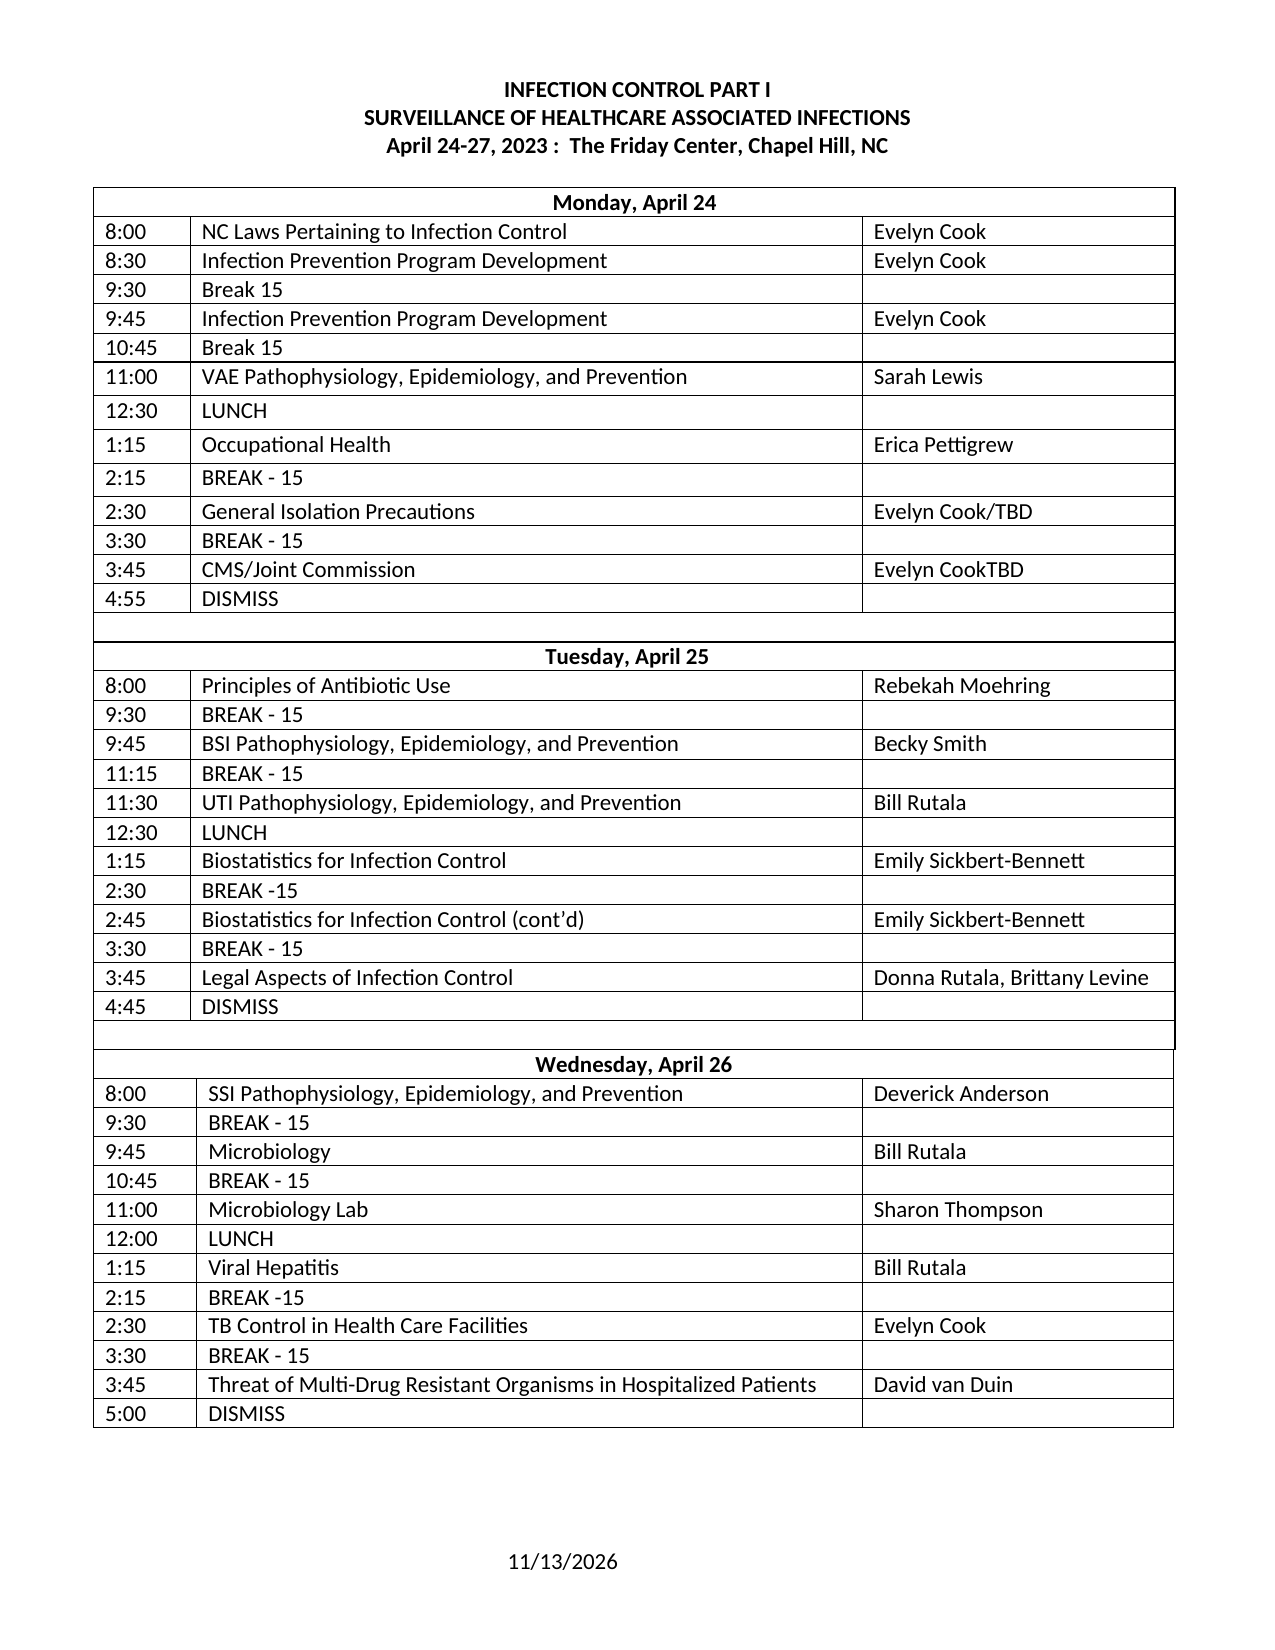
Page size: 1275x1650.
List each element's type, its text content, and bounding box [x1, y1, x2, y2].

table_cell 2:15 [94, 464, 190, 496]
table_cell DISMISS [197, 1399, 862, 1427]
table_cell [863, 1166, 1173, 1194]
table_cell 2:15 [94, 1283, 196, 1311]
table_cell 11:00 [94, 1195, 196, 1223]
table_cell [863, 584, 1174, 612]
table_cell 11:15 [94, 760, 190, 787]
table_cell [863, 526, 1174, 554]
table_cell BREAK - 15 [191, 526, 862, 554]
table_cell David van Duin [863, 1370, 1173, 1398]
table_cell 4:45 [94, 992, 190, 1020]
table_cell Sharon Thompson [863, 1195, 1173, 1223]
table_cell SSI Pathophysiology, Epidemiology, and Prevention [197, 1079, 862, 1107]
text April 24-27, 2023 : The Friday Center, Chapel Hill, NC [75, 131, 1200, 159]
table_cell Evelyn CookTBD [863, 555, 1174, 583]
table_cell 2:30 [94, 876, 190, 904]
table_cell Biostatistics for Infection Control [191, 847, 862, 875]
table_cell 10:45 [94, 1166, 196, 1194]
table_cell [94, 613, 1174, 641]
table_cell Evelyn Cook/TBD [863, 497, 1174, 525]
table_cell BREAK -15 [197, 1283, 862, 1311]
table_cell 2:45 [94, 905, 190, 933]
table_cell Threat of Multi-Drug Resistant Organisms in Hospitalized Patients [197, 1370, 862, 1398]
table_cell Emily Sickbert-Bennett [863, 847, 1174, 875]
table_cell Bill Rutala [863, 789, 1174, 817]
table_cell 12:30 [94, 818, 190, 846]
table_cell [863, 1108, 1173, 1136]
table_cell 10:45 [94, 334, 190, 361]
table_cell [863, 396, 1174, 429]
table_cell 9:30 [94, 1108, 196, 1136]
table_cell General Isolation Precautions [191, 497, 862, 525]
table_cell [863, 1341, 1173, 1369]
table_cell BREAK - 15 [191, 701, 862, 728]
table_cell [863, 992, 1174, 1020]
table_cell 3:30 [94, 934, 190, 962]
table_cell Break 15 [191, 275, 862, 303]
table_cell 1:15 [94, 1254, 196, 1282]
table_cell [863, 876, 1174, 904]
table_cell Viral Hepatitis [197, 1254, 862, 1282]
table_cell [863, 701, 1174, 728]
table_cell Microbiology Lab [197, 1195, 862, 1223]
table_cell 12:00 [94, 1225, 196, 1252]
table_cell Break 15 [191, 334, 862, 361]
table_cell 8:30 [94, 246, 190, 274]
table_cell UTI Pathophysiology, Epidemiology, and Prevention [191, 789, 862, 817]
table_cell BREAK - 15 [197, 1108, 862, 1136]
table_cell Evelyn Cook [863, 217, 1174, 245]
table_cell Deverick Anderson [863, 1079, 1173, 1107]
table_cell Infection Prevention Program Development [191, 246, 862, 274]
table_cell Evelyn Cook [863, 246, 1174, 274]
table_cell Biostatistics for Infection Control (cont’d) [191, 905, 862, 933]
text SURVEILLANCE OF HEALTHCARE ASSOCIATED INFECTIONS [75, 103, 1200, 131]
table_cell Legal Aspects of Infection Control [191, 963, 862, 991]
table_cell Erica Pettigrew [863, 430, 1174, 462]
table_cell [863, 464, 1174, 496]
table_cell Bill Rutala [863, 1254, 1173, 1282]
table_cell [863, 1283, 1173, 1311]
table_cell 3:30 [94, 1341, 196, 1369]
table_cell BREAK -15 [191, 876, 862, 904]
table_cell BSI Pathophysiology, Epidemiology, and Prevention [191, 730, 862, 758]
table_cell 12:30 [94, 396, 190, 429]
table_cell 3:45 [94, 555, 190, 583]
table_cell LUNCH [191, 818, 862, 846]
table_cell Becky Smith [863, 730, 1174, 758]
table_cell VAE Pathophysiology, Epidemiology, and Prevention [191, 363, 862, 395]
table_cell Principles of Antibiotic Use [191, 671, 862, 699]
table_cell [863, 760, 1174, 787]
table_cell [863, 934, 1174, 962]
table_cell 9:45 [94, 1137, 196, 1165]
table_cell 3:45 [94, 963, 190, 991]
table_cell BREAK - 15 [197, 1166, 862, 1194]
table_cell LUNCH [197, 1225, 862, 1252]
table_cell 8:00 [94, 671, 190, 699]
table_cell 5:00 [94, 1399, 196, 1427]
table_cell Tuesday, April 25 [94, 643, 1174, 670]
table_cell LUNCH [191, 396, 862, 429]
table_cell Occupational Health [191, 430, 862, 462]
text INFECTION CONTROL PART I [75, 75, 1200, 103]
table_cell [863, 275, 1174, 303]
table_cell Emily Sickbert-Bennett [863, 905, 1174, 933]
table_cell 1:15 [94, 847, 190, 875]
table_cell TB Control in Health Care Facilities [197, 1312, 862, 1340]
table_cell BREAK - 15 [191, 760, 862, 787]
table_cell Evelyn Cook [863, 1312, 1173, 1340]
table_cell 8:00 [94, 217, 190, 245]
table_cell Microbiology [197, 1137, 862, 1165]
table_cell BREAK - 15 [191, 934, 862, 962]
table_cell Wednesday, April 26 [94, 1050, 1173, 1078]
table_cell 11:30 [94, 789, 190, 817]
table_cell CMS/Joint Commission [191, 555, 862, 583]
table_cell DISMISS [191, 992, 862, 1020]
table_cell Rebekah Moehring [863, 671, 1174, 699]
table_cell 9:45 [94, 730, 190, 758]
table_header Monday, April 24 [94, 188, 1174, 216]
table_cell Donna Rutala, Brittany Levine [863, 963, 1174, 991]
table_cell Infection Prevention Program Development [191, 304, 862, 332]
table_cell [863, 1399, 1173, 1427]
table_cell DISMISS [191, 584, 862, 612]
table_cell 8:00 [94, 1079, 196, 1107]
table_cell 9:30 [94, 701, 190, 728]
table_cell 3:45 [94, 1370, 196, 1398]
table_cell [863, 1225, 1173, 1252]
table_cell [94, 1021, 1174, 1049]
table_cell 9:45 [94, 304, 190, 332]
table_cell 11:00 [94, 363, 190, 395]
table_cell 9:30 [94, 275, 190, 303]
table_cell 2:30 [94, 1312, 196, 1340]
table_cell 2:30 [94, 497, 190, 525]
table_cell [863, 818, 1174, 846]
table_cell [863, 334, 1174, 361]
table_cell Bill Rutala [863, 1137, 1173, 1165]
table_cell 3:30 [94, 526, 190, 554]
table_cell NC Laws Pertaining to Infection Control [191, 217, 862, 245]
table_cell 1:15 [94, 430, 190, 462]
table_cell BREAK - 15 [191, 464, 862, 496]
table_cell BREAK - 15 [197, 1341, 862, 1369]
table_cell Sarah Lewis [863, 363, 1174, 395]
table_cell 4:55 [94, 584, 190, 612]
table_cell Evelyn Cook [863, 304, 1174, 332]
